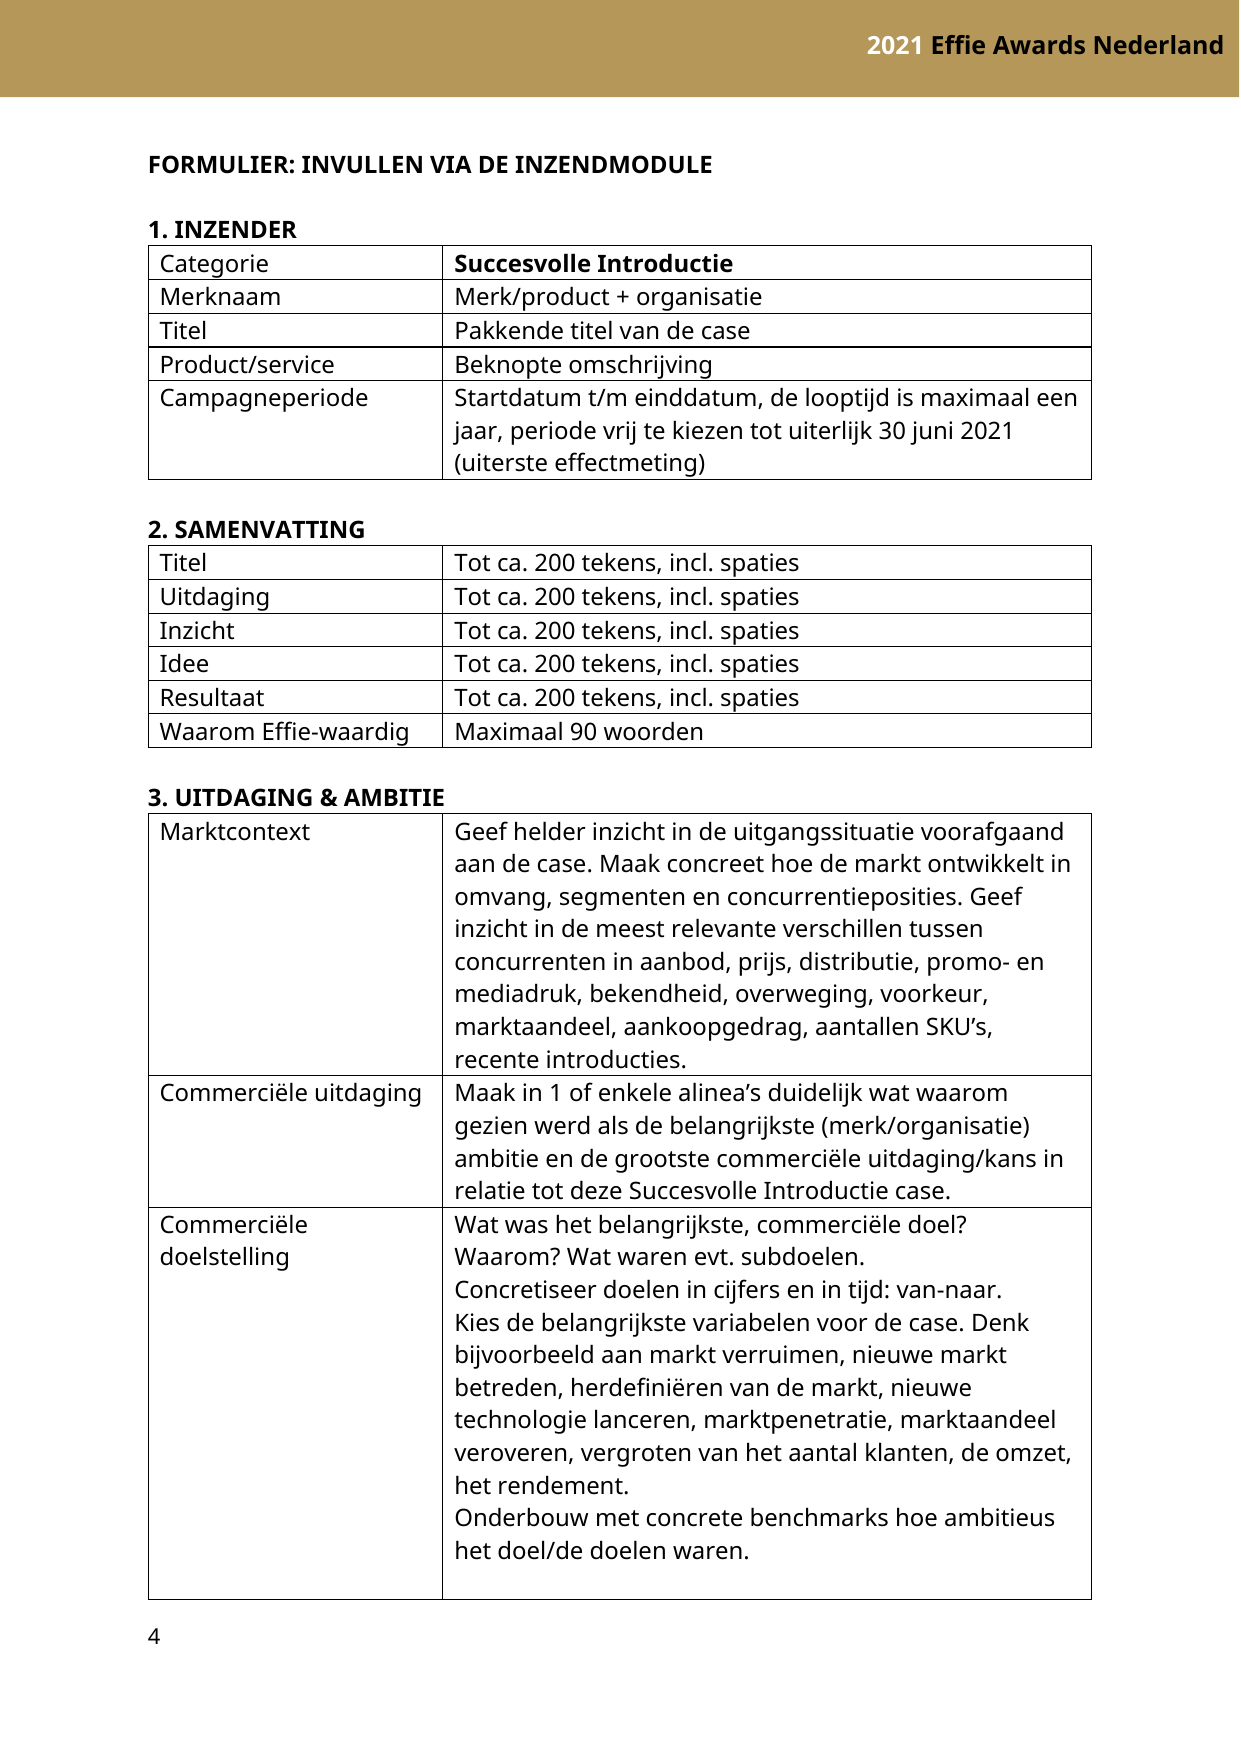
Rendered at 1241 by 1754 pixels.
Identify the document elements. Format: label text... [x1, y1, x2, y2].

table_cell Commerciële uitdaging [149, 1076, 442, 1207]
text 1. INZENDER [148, 213, 1093, 245]
table_cell Idee [149, 647, 442, 680]
table_cell Merk/product + organisatie [443, 280, 1091, 313]
text FORMULIER: INVULLEN VIA DE INZENDMODULE [148, 148, 1093, 180]
table_cell Inzicht [149, 614, 442, 646]
table_cell Uitdaging [149, 580, 442, 612]
table_cell Tot ca. 200 tekens, incl. spaties [443, 681, 1091, 713]
table_header Marktcontext [149, 814, 442, 1075]
table_cell Waarom Effie-waardig [149, 714, 442, 747]
table_cell Tot ca. 200 tekens, incl. spaties [443, 580, 1091, 612]
table_cell Tot ca. 200 tekens, incl. spaties [443, 614, 1091, 646]
text 2. SAMENVATTING [148, 512, 1093, 545]
table_cell Wat was het belangrijkste, commerciële doel? Waarom? Wat waren evt. subdoelen. Concretiseer doelen in cijfers en in tijd: van-naar. Kies de belangrijkste variabelen voor de case. Denk bijvoorbeeld aan markt verruimen, nieuwe markt betreden, herdefiniëren van de markt, nieuwe technologie lanceren, marktpenetratie, marktaandeel veroveren, vergroten van het aantal klanten, de omzet, het rendement. Onderbouw met concrete benchmarks hoe ambitieus het doel/de doelen waren. [443, 1208, 1091, 1599]
table_cell Product/service [149, 348, 442, 380]
table_header Succesvolle Introductie [443, 246, 1091, 279]
table_header Geef helder inzicht in de uitgangssituatie voorafgaand aan de case. Maak concreet hoe de markt ontwikkelt in omvang, segmenten en concurrentieposities. Geef inzicht in de meest relevante verschillen tussen concurrenten in aanbod, prijs, distributie, promo- en mediadruk, bekendheid, overweging, voorkeur, marktaandeel, aankoopgedrag, aantallen SKU’s, recente introducties. [443, 814, 1091, 1075]
table_header Titel [149, 546, 442, 579]
table_header Tot ca. 200 tekens, incl. spaties [443, 546, 1091, 579]
table_cell Titel [149, 314, 442, 346]
table_cell Resultaat [149, 681, 442, 713]
table_cell Maak in 1 of enkele alinea’s duidelijk wat waarom gezien werd als de belangrijkste (merk/organisatie) ambitie en de grootste commerciële uitdaging/kans in relatie tot deze Succesvolle Introductie case. [443, 1076, 1091, 1207]
table_cell Merknaam [149, 280, 442, 313]
table_cell Campagneperiode [149, 381, 442, 479]
table_cell Commerciële doelstelling [149, 1208, 442, 1599]
table_header Categorie [149, 246, 442, 279]
table_cell Tot ca. 200 tekens, incl. spaties [443, 647, 1091, 680]
table_cell Maximaal 90 woorden [443, 714, 1091, 747]
table_cell Startdatum t/m einddatum, de looptijd is maximaal een jaar, periode vrij te kiezen tot uiterlijk 30 juni 2021 (uiterste effectmeting) [443, 381, 1091, 479]
table_cell Beknopte omschrijving [443, 348, 1091, 380]
text 3. UITDAGING & AMBITIE [148, 781, 1093, 813]
table_cell Pakkende titel van de case [443, 314, 1091, 346]
